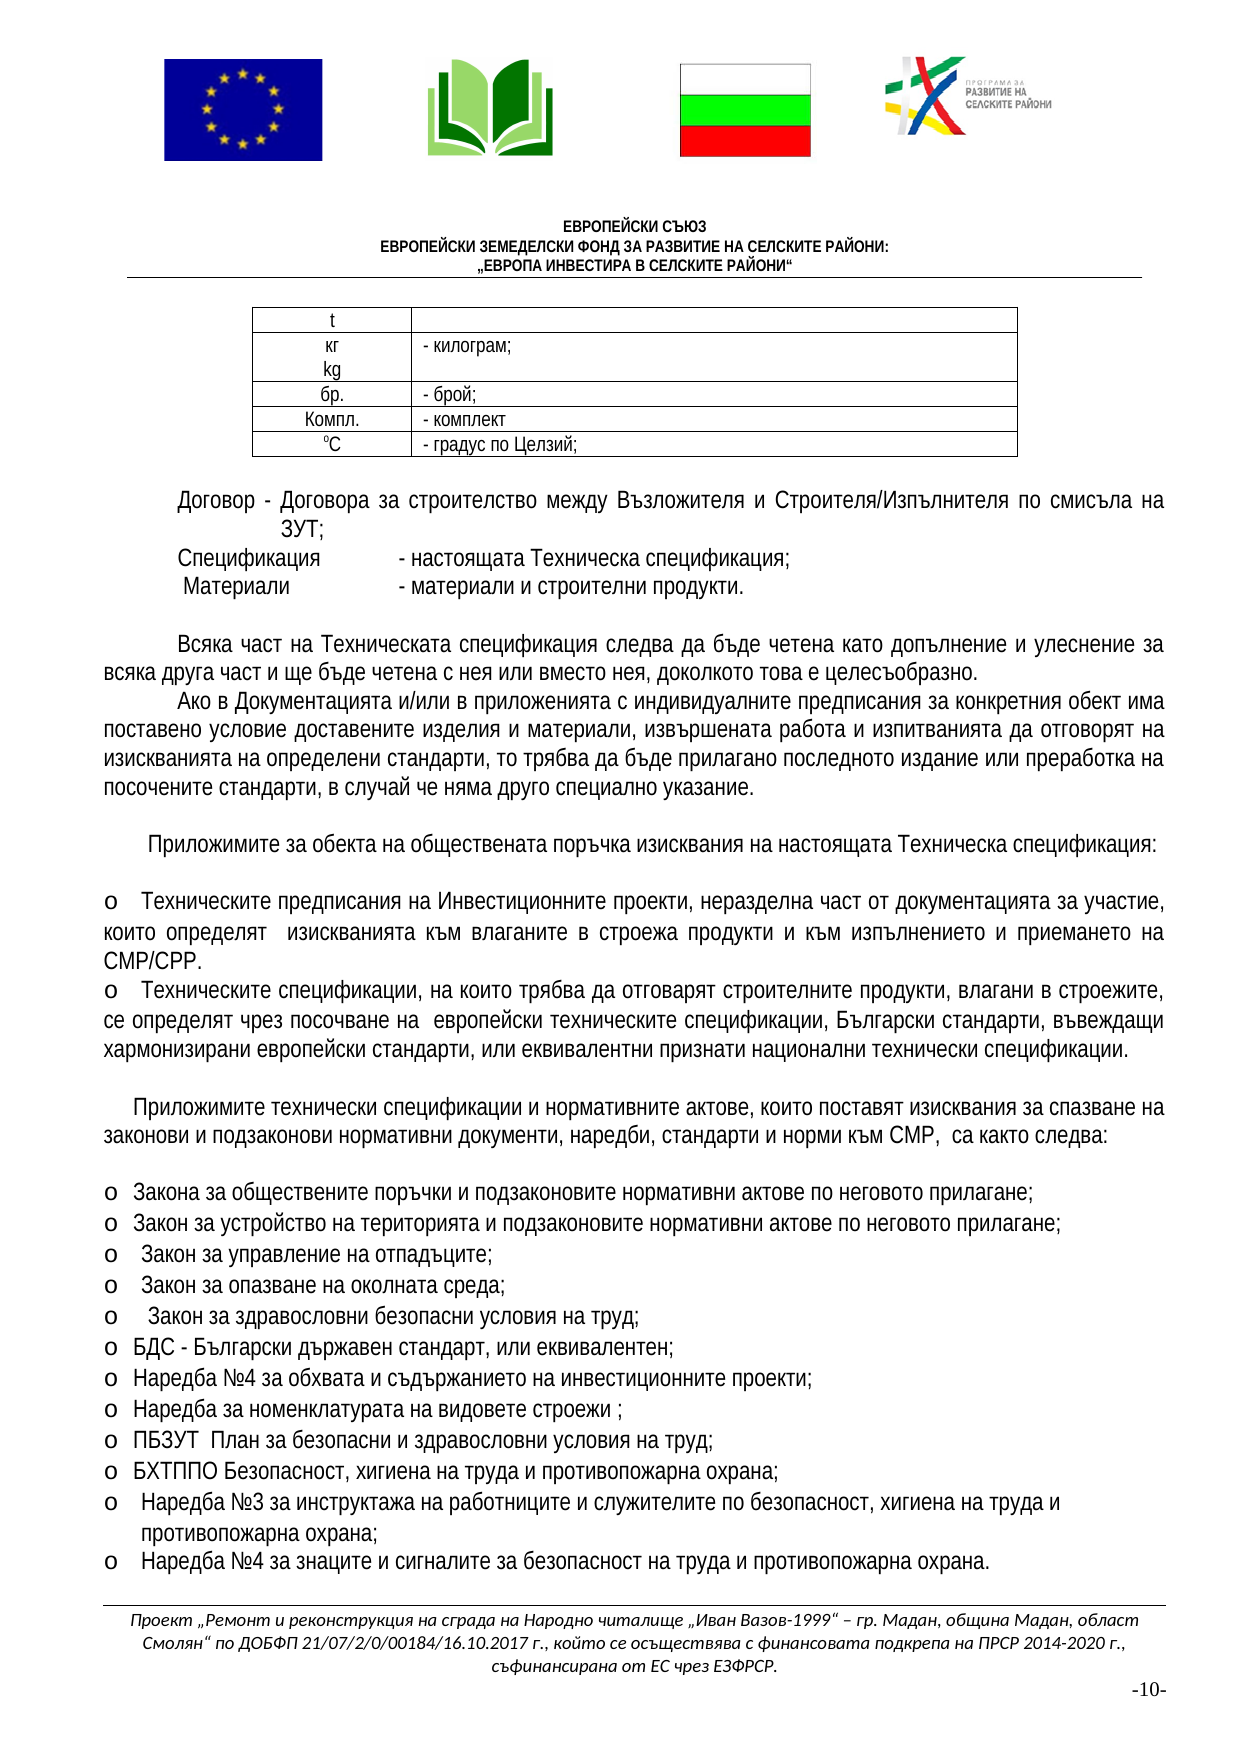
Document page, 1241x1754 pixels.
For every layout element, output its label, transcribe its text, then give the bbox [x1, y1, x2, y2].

list Закон за здравословни безопасни условия на труд; [103, 1301, 1166, 1332]
table_cell кг kg [253, 333, 411, 381]
list Закон за опазване на околната среда; [103, 1270, 1166, 1301]
list Техническите спецификации, на които трябва да отговарят строителните продукти, влагани в строежите, се определят чрез посочване на европейски техническите спецификации, Български стандарти, въвеждащи хармонизирани европейски стандарти, или еквивалентни признати национални технически спецификации. [103, 974, 1166, 1063]
text Ако в Документацията и/или в приложенията с индивидуалните предписания за конкретния обект има поставено условие доставените изделия и материали, извършената работа и изпитванията да отговорят на изискванията на определени стандарти, то трябва да бъде прилагано последното издание или преработка на посочените стандарти, в случай че няма друго специално указание. [103, 686, 1166, 800]
text Приложимите за обекта на обществената поръчка изисквания на настоящата Техническа спецификация: [103, 829, 1166, 858]
table_cell бр. [253, 382, 411, 406]
picture [876, 47, 1055, 141]
table_cell - брой; [412, 382, 1017, 406]
list Закона за обществените поръчки и подзаконовите нормативни актове по неговото прилагане; [103, 1177, 1166, 1208]
text Договор - Договора за строителство между Възложителя и Строителя/Изпълнителя по смисъла на ЗУТ; [103, 485, 1166, 543]
list Закон за управление на отпадъците; [103, 1239, 1166, 1270]
picture [164, 59, 323, 161]
table_cell Компл. [253, 407, 411, 431]
list Наредба за номенклатурата на видовете строежи ; [103, 1394, 1166, 1425]
picture [660, 47, 828, 167]
table_cell - комплект [412, 407, 1017, 431]
list Наредба №3 за инструктажа на работниците и служителите по безопасност, хигиена на труда и противопожарна охрана; [103, 1487, 1166, 1546]
table_cell - градус по Целзий; [412, 432, 1017, 456]
list Наредба №4 за обхвата и съдържанието на инвестиционните проекти; [103, 1363, 1166, 1394]
text Приложимите технически спецификации и нормативните актове, които поставят изисквания за спазване на законови и подзаконови нормативни документи, наредби, стандарти и норми към СМР, са както следва: [103, 1091, 1166, 1149]
table_cell т t [253, 308, 411, 332]
list БДС - Български държавен стандарт, или еквивалентен; [103, 1332, 1166, 1363]
picture [425, 57, 554, 161]
text Материали - материали и строителни продукти. [103, 571, 1166, 600]
table_cell - килограм; [412, 333, 1017, 381]
list ПБЗУТ План за безопасни и здравословни условия на труд; [103, 1425, 1166, 1456]
list Техническите предписания на Инвестиционните проекти, неразделна част от документацията за участие, които определят изискванията към влаганите в строежа продукти и към изпълнението и приемането на СМР/СРР. [103, 886, 1166, 974]
text Всяка част на Техническата спецификация следва да бъде четена като допълнение и улеснение за всяка друга част и ще бъде четена с нея или вместо нея, доколкото това е целесъобразно. [103, 628, 1166, 686]
table_cell oС [253, 432, 411, 456]
table_cell - тон; [412, 308, 1017, 332]
list БХТППО Безопасност, хигиена на труда и противопожарна охрана; [103, 1456, 1166, 1487]
text Спецификация - настоящата Техническа спецификация; [103, 543, 1166, 571]
list Закон за устройство на територията и подзаконовите нормативни актове по неговото прилагане; [103, 1208, 1166, 1239]
list Наредба №4 за знаците и сигналите за безопасност на труда и противопожарна охрана. [103, 1546, 1166, 1577]
